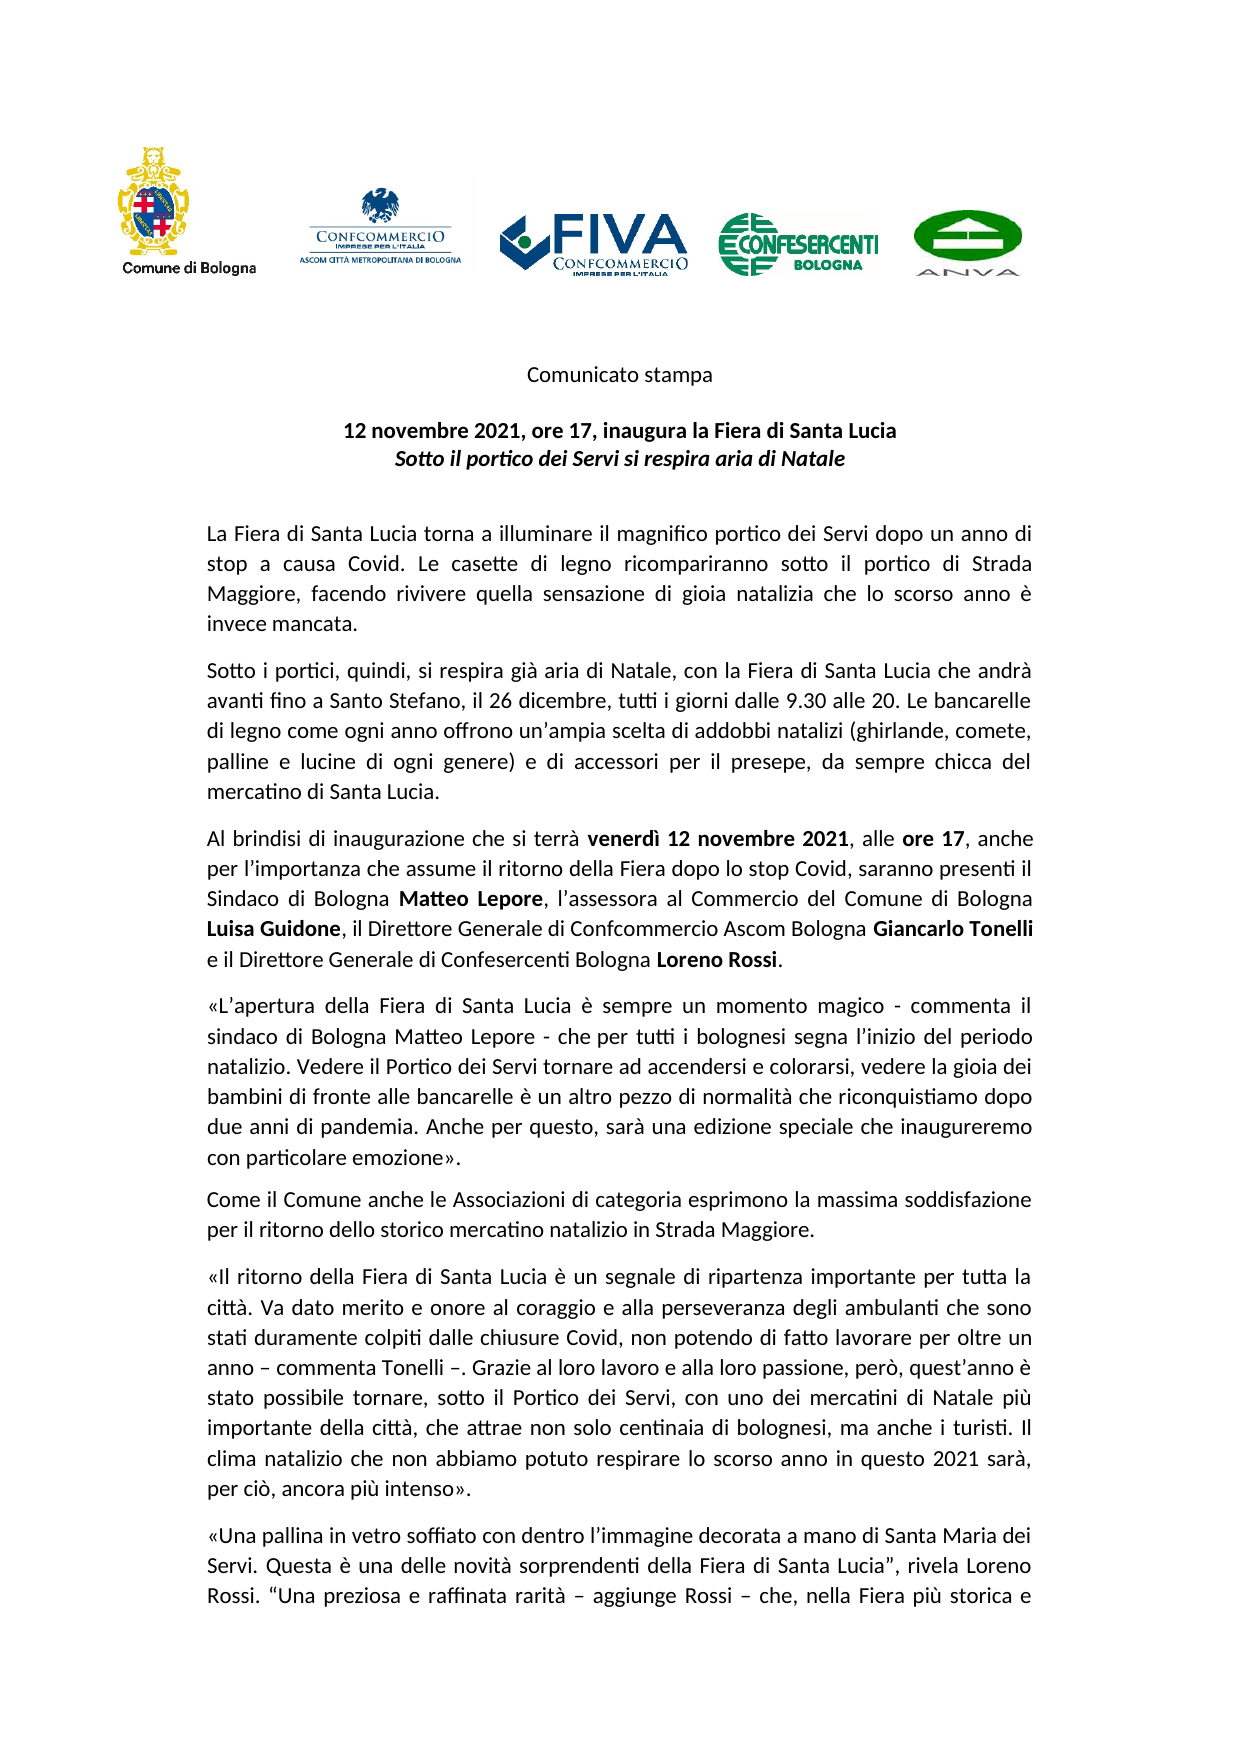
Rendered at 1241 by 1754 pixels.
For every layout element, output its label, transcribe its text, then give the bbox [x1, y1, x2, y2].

text Sotto i portici, quindi, si respira già aria di Natale, con la Fiera di Santa Lucia che andrà avanti fino a Santo Stefano, il 26 dicembre, tutti i giorni dalle 9.30 alle 20. Le bancarelle di legno come ogni anno offrono un’ampia scelta di addobbi natalizi (ghirlande, comete, palline e lucine di ogni genere) e di accessori per il presepe, da sempre chicca del mercatino di Santa Lucia. [207, 656, 1033, 805]
picture [914, 210, 1022, 276]
text Sotto il portico dei Servi si respira aria di Natale [207, 444, 1033, 472]
text Come il Comune anche le Associazioni di categoria esprimono la massima soddisfazione per il ritorno dello storico mercatino natalizio in Strada Maggiore. [207, 1185, 1033, 1244]
picture [118, 147, 256, 276]
picture [718, 213, 878, 276]
text «Il ritorno della Fiera di Santa Lucia è un segnale di ripartenza importante per tutta la città. Va dato merito e onore al coraggio e alla perseveranza degli ambulanti che sono stati duramente colpiti dalle chiusure Covid, non potendo di fatto lavorare per oltre un anno – commenta Tonelli –. Grazie al loro lavoro e alla loro passione, però, quest’anno è stato possibile tornare, sotto il Portico dei Servi, con uno dei mercatini di Natale più importante della città, che attrae non solo centinaia di bolognesi, ma anche i turisti. Il clima natalizio che non abbiamo potuto respirare lo scorso anno in questo 2021 sarà, per ciò, ancora più intenso». [207, 1262, 1033, 1502]
picture [286, 174, 475, 276]
picture [500, 214, 688, 276]
text Comunicato stampa [207, 360, 1033, 388]
text La Fiera di Santa Lucia torna a illuminare il magnifico portico dei Servi dopo un anno di stop a causa Covid. Le casette di legno ricompariranno sotto il portico di Strada Maggiore, facendo rivivere quella sensazione di gioia natalizia che lo scorso anno è invece mancata. [207, 519, 1033, 637]
text Al brindisi di inaugurazione che si terrà venerdì 12 novembre 2021, alle ore 17, anche per l’importanza che assume il ritorno della Fiera dopo lo stop Covid, saranno presenti il Sindaco di Bologna Matteo Lepore, l’assessora al Commercio del Comune di Bologna Luisa Guidone, il Direttore Generale di Confcommercio Ascom Bologna Giancarlo Tonelli e il Direttore Generale di Confesercenti Bologna Loreno Rossi. [207, 824, 1033, 973]
text «L’apertura della Fiera di Santa Lucia è sempre un momento magico - commenta il sindaco di Bologna Matteo Lepore - che per tutti i bolognesi segna l’inizio del periodo natalizio. Vedere il Portico dei Servi tornare ad accendersi e colorarsi, vedere la gioia dei bambini di fronte alle bancarelle è un altro pezzo di normalità che riconquistiamo dopo due anni di pandemia. Anche per questo, sarà una edizione speciale che inaugureremo con particolare emozione». [207, 992, 1034, 1171]
text 12 novembre 2021, ore 17, inaugura la Fiera di Santa Lucia [207, 416, 1033, 444]
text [207, 1521, 1033, 1609]
